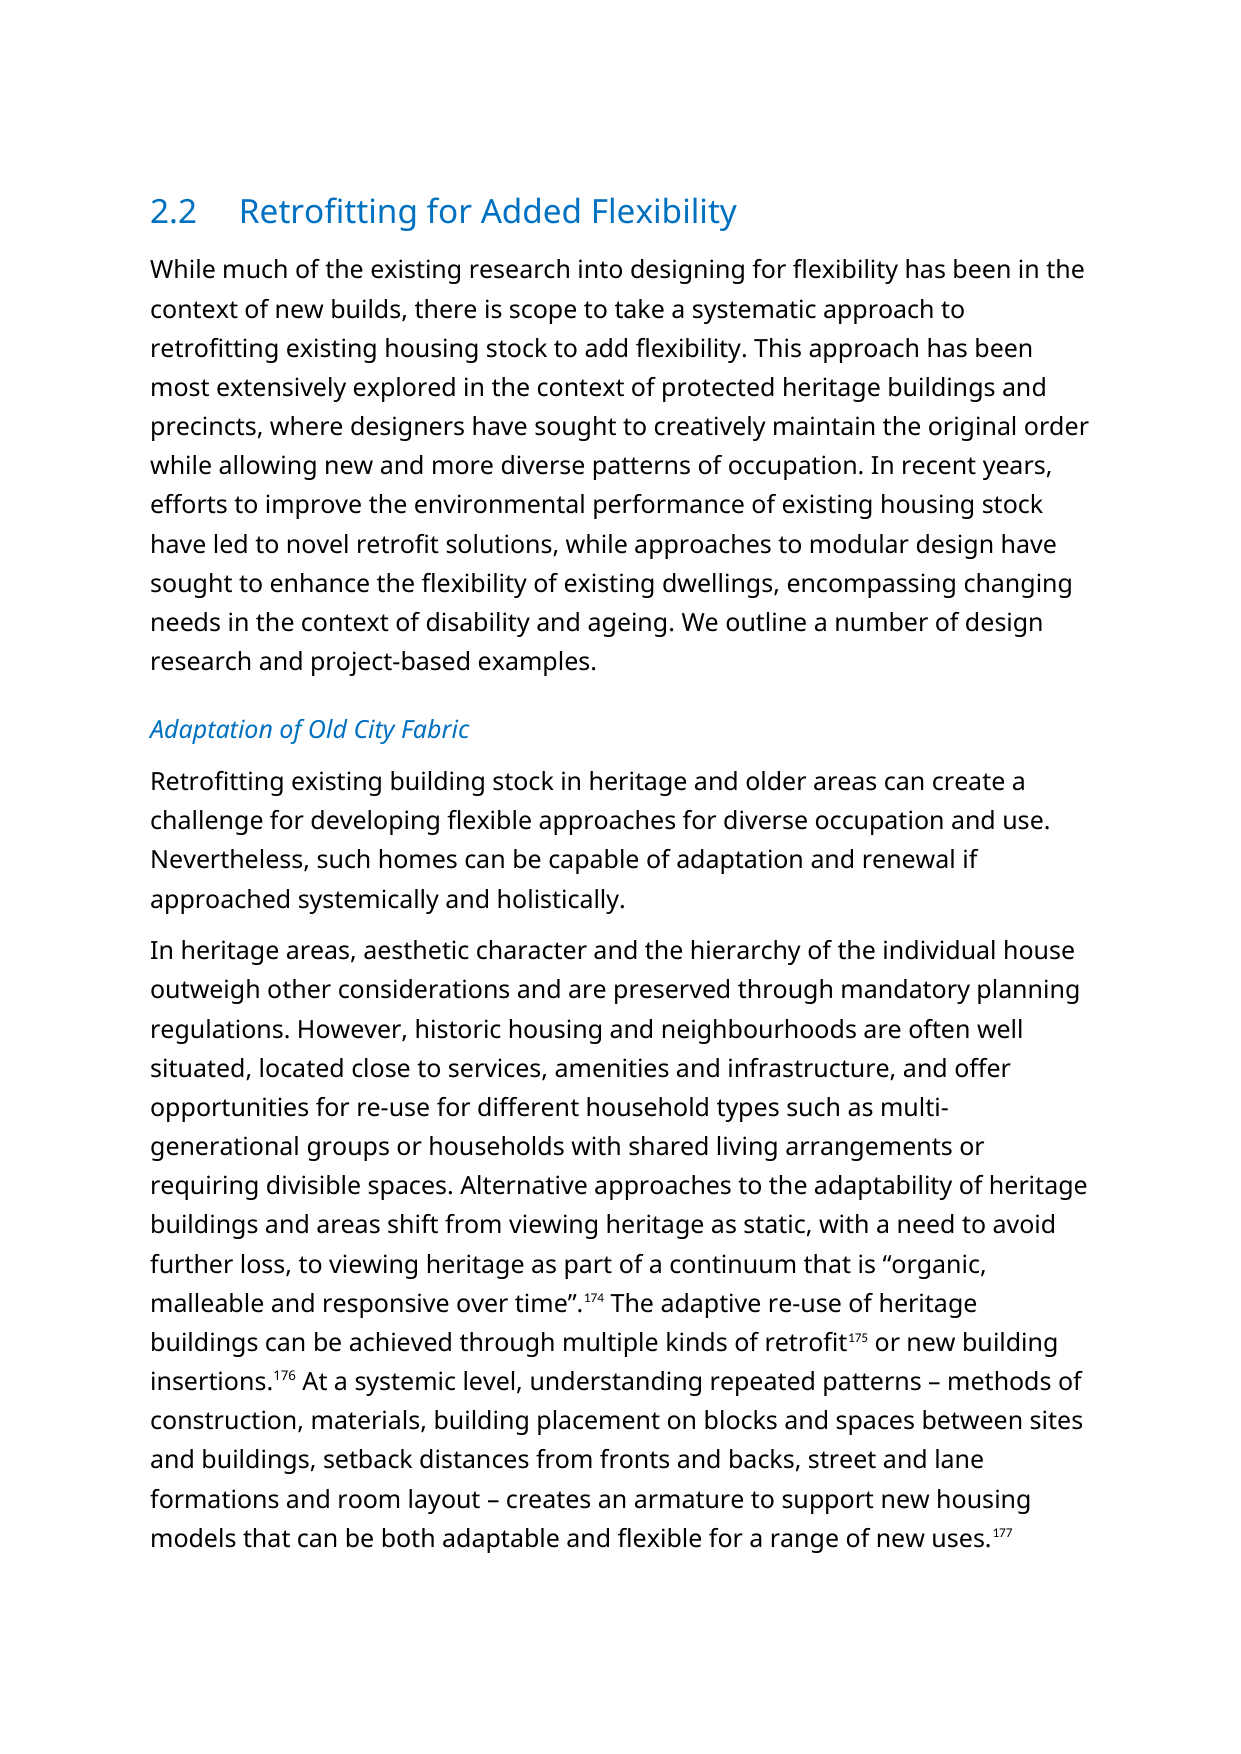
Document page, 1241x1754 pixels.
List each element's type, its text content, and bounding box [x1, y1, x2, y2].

text Retrofitting existing building stock in heritage and older areas can create a challenge for developing flexible approaches for diverse occupation and use. Nevertheless, such homes can be capable of adaptation and renewal if approached systemically and holistically. [150, 764, 1090, 915]
text While much of the existing research into designing for flexibility has been in the context of new builds, there is scope to take a systematic approach to retrofitting existing housing stock to add flexibility. This approach has been most extensively explored in the context of protected heritage buildings and precincts, where designers have sought to creatively maintain the original order while allowing new and more diverse patterns of occupation. In recent years, efforts to improve the environmental performance of existing housing stock have led to novel retrofit solutions, while approaches to modular design have sought to enhance the flexibility of existing dwellings, encompassing changing needs in the context of disability and ageing. We outline a number of design research and project-based examples. [150, 252, 1090, 678]
subtitle Retrofitting for Added Flexibility [150, 187, 1090, 233]
subtitle Adaptation of Old City Fabric [150, 712, 1090, 746]
text In heritage areas, aesthetic character and the hierarchy of the individual house outweigh other considerations and are preserved through mandatory planning regulations. However, historic housing and neighbourhoods are often well situated, located close to services, amenities and infrastructure, and offer opportunities for re-use for different household types such as multi-generational groups or households with shared living arrangements or requiring divisible spaces. Alternative approaches to the adaptability of heritage buildings and areas shift from viewing heritage as static, with a need to avoid further loss, to viewing heritage as part of a continuum that is “organic, malleable and responsive over time”. The adaptive re-use of heritage buildings can be achieved through multiple kinds of retrofit or new building insertions. At a systemic level, understanding repeated patterns – methods of construction, materials, building placement on blocks and spaces between sites and buildings, setback distances from fronts and backs, street and lane formations and room layout – creates an armature to support new housing models that can be both adaptable and flexible for a range of new uses. [150, 933, 1090, 1554]
